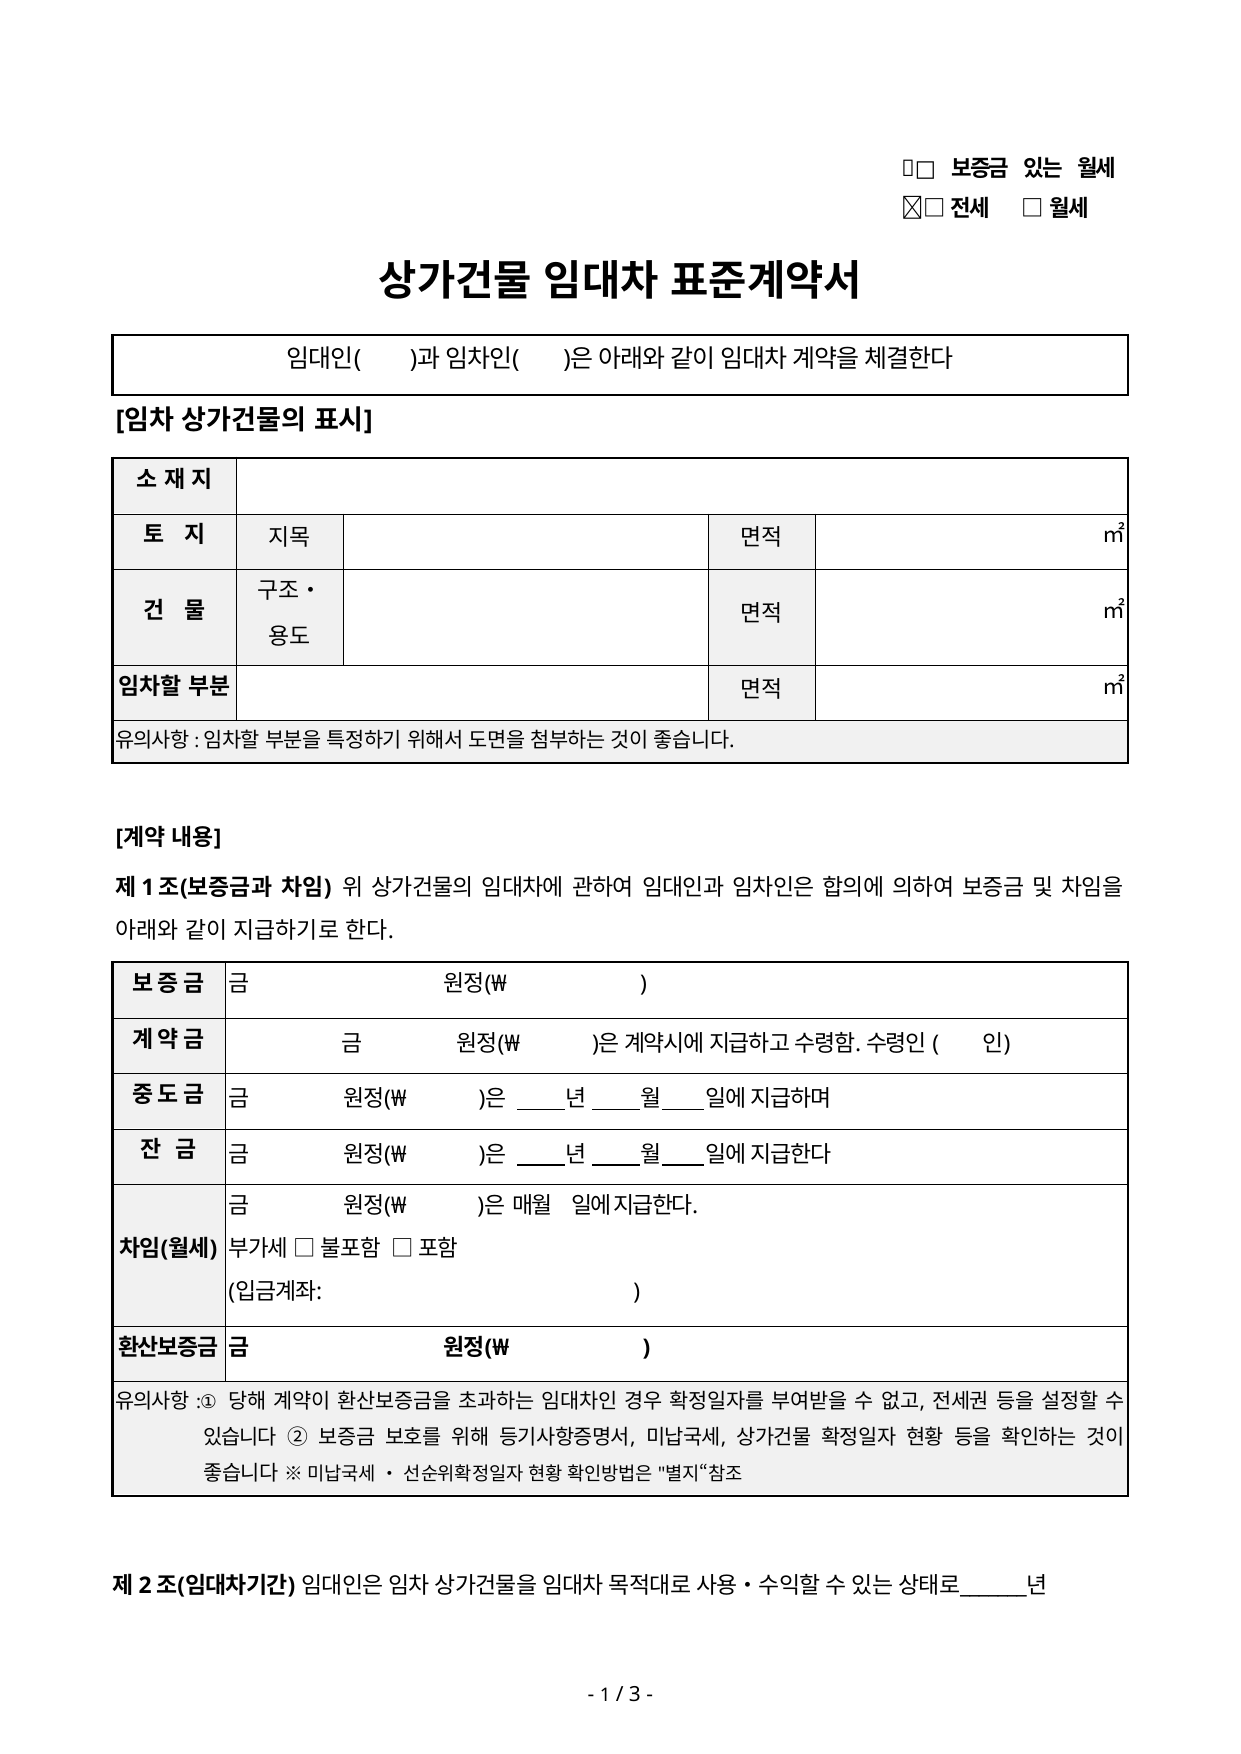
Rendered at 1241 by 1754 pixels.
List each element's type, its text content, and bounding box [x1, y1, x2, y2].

table_cell 면적 [709, 570, 815, 665]
table_cell 계 약 금 [114, 1019, 225, 1073]
table_cell 차임(월세) [114, 1185, 225, 1326]
table_cell 임차할 부분 [114, 666, 236, 720]
table_cell 금 원정(₩ )은 매월 일에 지급한다. 부가세 □ 불포함 □ 포함 (입금계좌: ) [226, 1185, 1127, 1326]
table_cell 유의사항 : 임차할 부분을 특정하기 위해서 도면을 첨부하는 것이 좋습니다. [114, 721, 1127, 762]
table_cell ㎡ [816, 666, 1127, 720]
table_cell 금 원정(₩ )은 년 월 일에 지급하며 [226, 1074, 1127, 1128]
table_cell 유의사항 :① 당해 계약이 환산보증금을 초과하는 임대차인 경우 확정일자를 부여받을 수 없고, 전세권 등을 설정할 수 있습니다 ② 보증금 보호를 위해 등기사항증명서, 미납국세, 상가건물 확정일자 현황 등을 확인하는 것이 좋습니다 ※ 미납국세 ‧ 선순위확정일자 현황 확인방법은 "별지“참조 [114, 1382, 1127, 1494]
table_cell 건 물 [114, 570, 236, 665]
table_cell 금 원정(₩ )은 년 월 일에 지급한다 [226, 1130, 1127, 1184]
table_cell 소 재 지 [114, 459, 236, 513]
text 상가건물 임대차 표준계약서 [119, 245, 1121, 310]
table_cell 금 원정(₩ )은 계약시에 지급하고 수령함. 수령인 ( 인) [226, 1019, 1127, 1073]
table_cell 지목 [237, 515, 343, 569]
table_cell 환산보증금 [114, 1327, 225, 1381]
table_cell 금 원정(₩ ) [226, 1327, 1127, 1381]
text 제2조(임대차기간) 임대인은 임차 상가건물을 임대차 목적대로 사용‧수익할 수 있는 상태로_______년 [104, 1564, 1121, 1602]
table_cell [344, 570, 708, 665]
table_cell [344, 515, 708, 569]
table_cell ㎡ [816, 570, 1127, 665]
table_cell 면적 [709, 666, 815, 720]
table_header 임대인( )과 임차인( )은 아래와 같이 임대차 계약을 체결한다 [114, 336, 1127, 394]
table_cell 금 원정(₩ ) [226, 963, 1127, 1018]
table_cell 면적 [709, 515, 815, 569]
table_cell ㎡ [816, 515, 1127, 569]
table_cell [임차 상가건물의 표시] [113, 396, 1128, 457]
table_cell 잔 금 [114, 1130, 225, 1184]
table_cell 보 증 금 [114, 963, 225, 1018]
table_cell 토 지 [114, 515, 236, 569]
table_cell 중 도 금 [114, 1074, 225, 1128]
table_cell 구조‧용도 [237, 570, 343, 665]
table_cell [237, 666, 708, 720]
table_cell [237, 459, 1127, 513]
table_cell [계약 내용] 제1조(보증금과 차임) 위 상가건물의 임대차에 관하여 임대인과 임차인은 합의에 의하여 보증금 및 차임을 아래와 같이 지급하기로 한다. [113, 764, 1128, 961]
